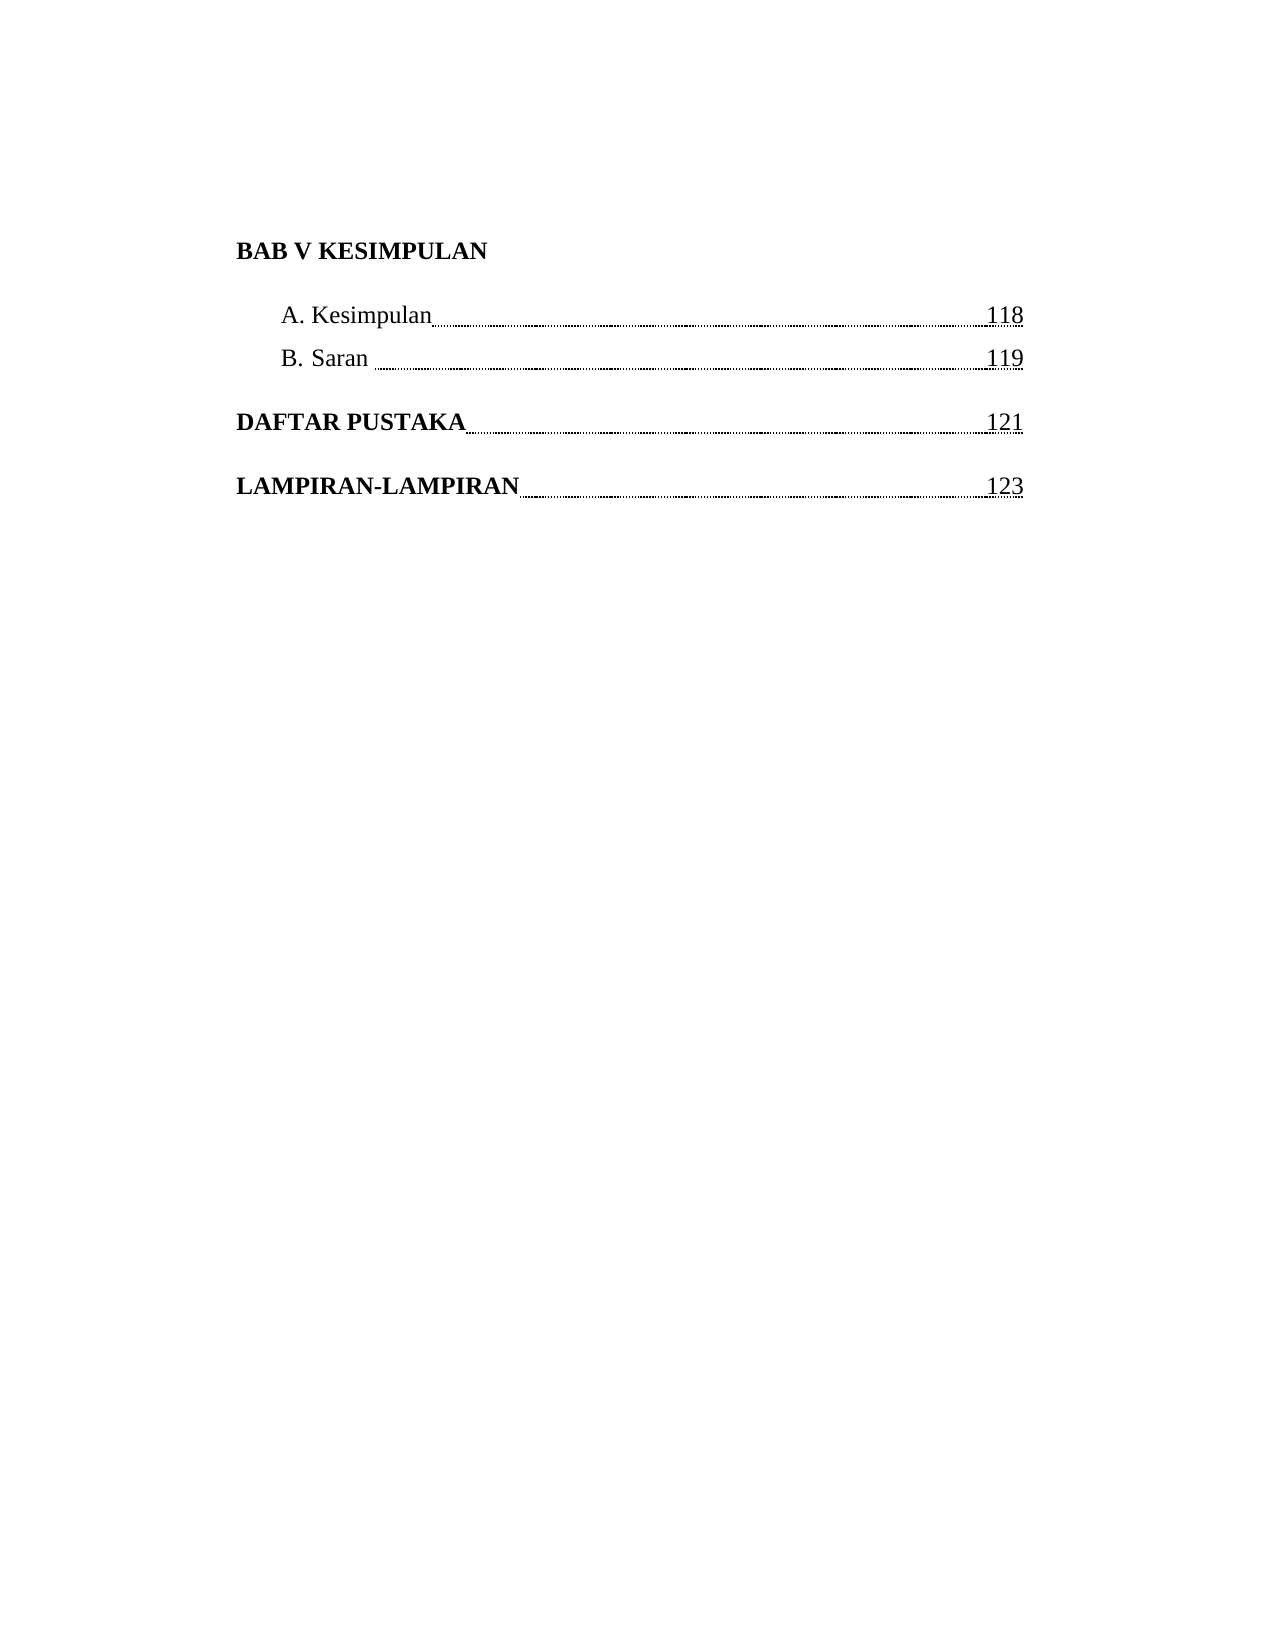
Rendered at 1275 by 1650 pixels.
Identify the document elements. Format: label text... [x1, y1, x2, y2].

text LAMPIRAN-LAMPIRAN 123 [236, 471, 1098, 500]
list Saran 119 [281, 343, 1098, 372]
list Kesimpulan 118 [281, 300, 1098, 329]
text BAB V KESIMPULAN [236, 236, 1098, 265]
text DAFTAR PUSTAKA 121 [236, 407, 1098, 436]
